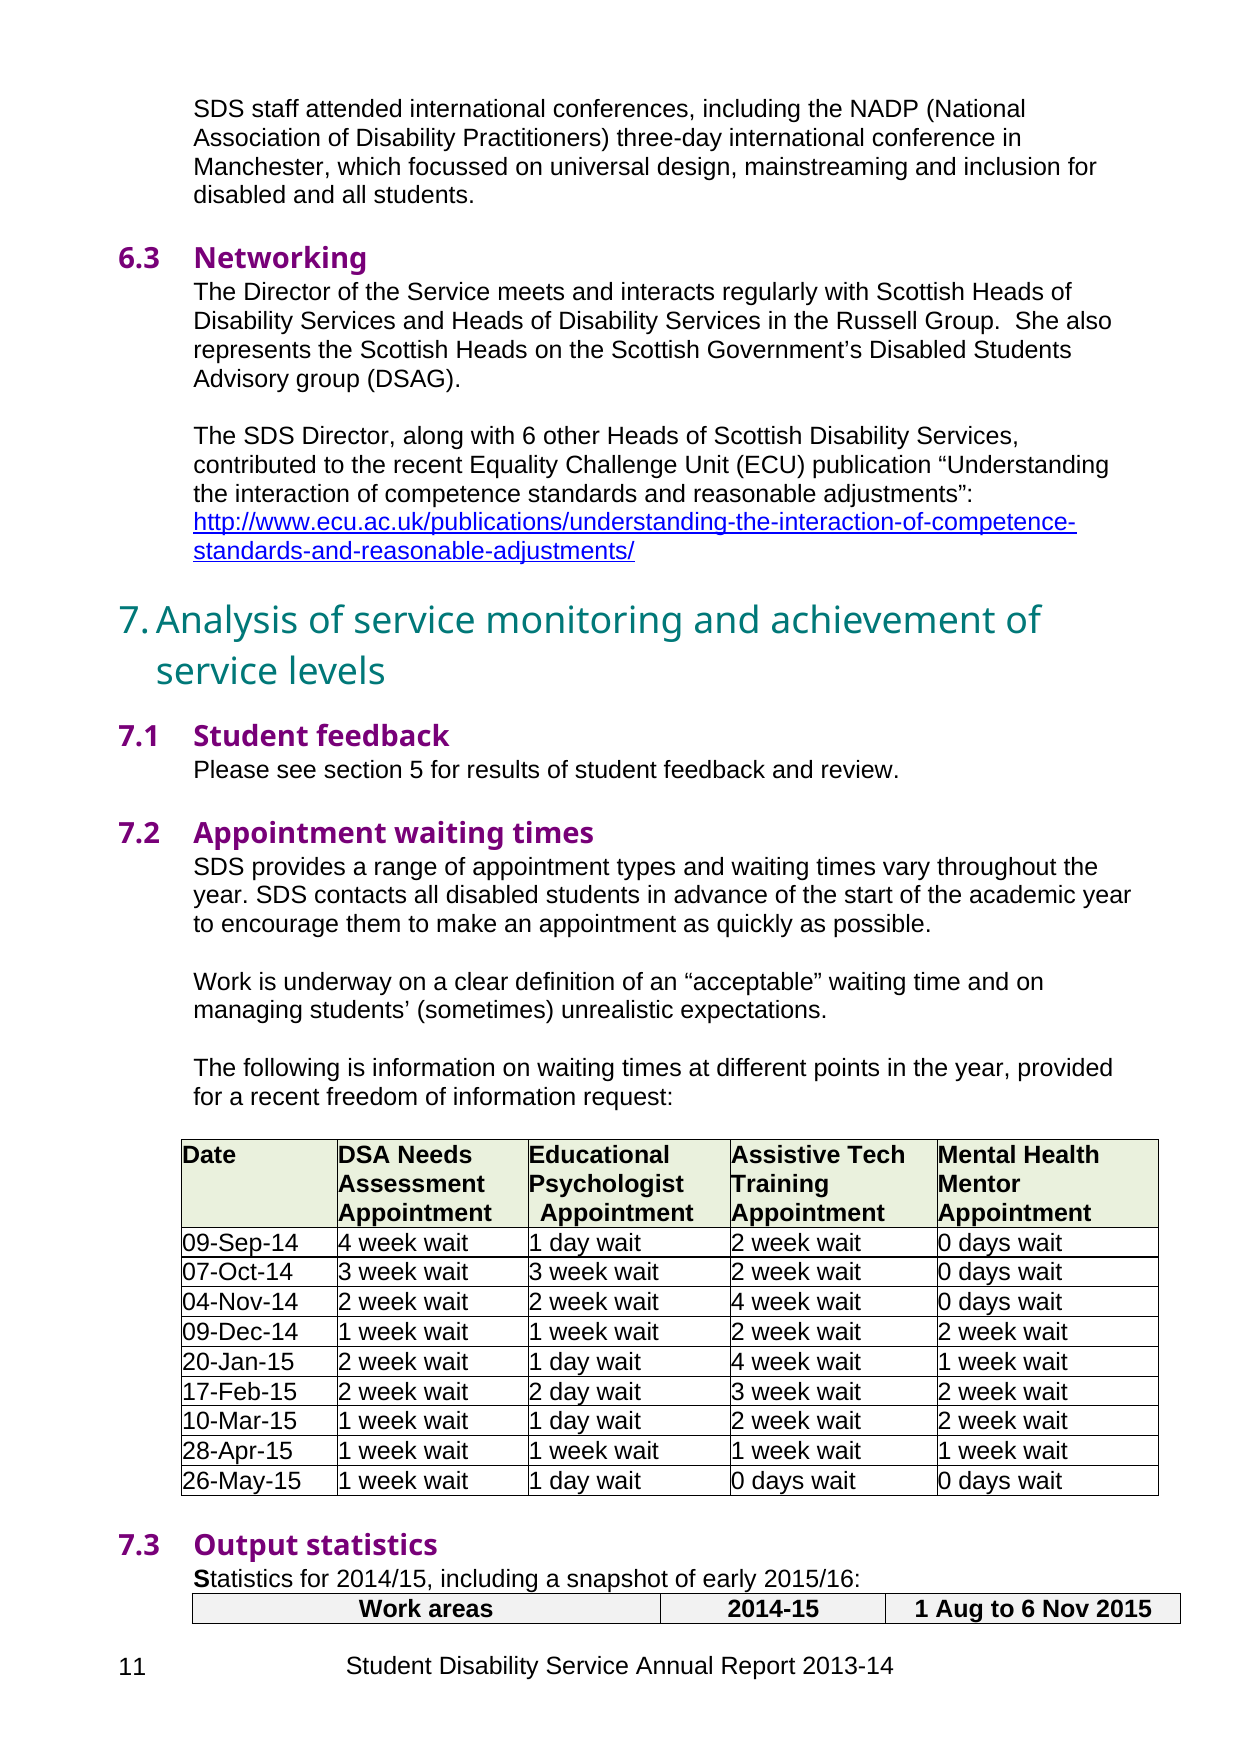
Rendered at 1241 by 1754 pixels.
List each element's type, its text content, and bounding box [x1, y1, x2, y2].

table_cell 2 week wait [338, 1287, 528, 1316]
table_cell 2 week wait [731, 1406, 937, 1435]
text The Director of the Service meets and interacts regularly with Scottish Heads of Disability Services and Heads of Disability Services in the Russell Group. She also represents the Scottish Heads on the Scottish Government’s Disabled Students Advisory group (DSAG). [193, 277, 1133, 392]
table_cell 4 week wait [338, 1228, 528, 1256]
table_cell 26-May-15 [182, 1466, 337, 1495]
table_cell 07-Oct-14 [182, 1258, 337, 1286]
table_cell 1 week wait [338, 1466, 528, 1495]
table_cell 0 days wait [938, 1466, 1158, 1495]
table_cell 09-Dec-14 [182, 1317, 337, 1346]
table_cell 1 week wait [338, 1317, 528, 1346]
table_cell 2 week wait [938, 1377, 1158, 1405]
text SDS provides a range of appointment types and waiting times vary throughout the year. SDS contacts all disabled students in advance of the start of the academic year to encourage them to make an appointment as quickly as possible. [193, 852, 1133, 938]
table_cell 0 days wait [731, 1466, 937, 1495]
text The following is information on waiting times at different points in the year, provided for a recent freedom of information request: [193, 1053, 1133, 1111]
table_cell 3 week wait [529, 1258, 730, 1286]
text SDS staff attended international conferences, including the NADP (National Association of Disability Practitioners) three-day international conference in Manchester, which focussed on universal design, mainstreaming and inclusion for disabled and all students. [193, 94, 1133, 209]
table_header 1 Aug to 6 Nov 2015 [886, 1594, 1180, 1623]
table_cell 0 days wait [938, 1258, 1158, 1286]
table_cell 2 week wait [529, 1287, 730, 1316]
table_cell 0 days wait [938, 1287, 1158, 1316]
table_cell 4 week wait [731, 1287, 937, 1316]
text Work is underway on a clear definition of an “acceptable” waiting time and on managing students’ (sometimes) unrealistic expectations. [193, 967, 1133, 1024]
table_cell 2 week wait [338, 1377, 528, 1405]
table_header 2014-15 [661, 1594, 885, 1623]
text The SDS Director, along with 6 other Heads of Scottish Disability Services, contributed to the recent Equality Challenge Unit (ECU) publication “Understanding the interaction of competence standards and reasonable adjustments”: http://www.ecu.ac.uk/publications/understanding-the-interaction-of-competence-standards-and-reasonable-adjustments/ [193, 421, 1133, 565]
table_cell 3 week wait [731, 1377, 937, 1405]
table_cell 1 week wait [338, 1406, 528, 1435]
table_header Mental Health Mentor Appointment [938, 1140, 1158, 1227]
subtitle Analysis of service monitoring and achievement of service levels [118, 594, 1122, 696]
table_header Work areas [193, 1594, 660, 1623]
table_cell 17-Feb-15 [182, 1377, 337, 1405]
table_cell 1 week wait [529, 1317, 730, 1346]
text Statistics for 2014/15, including a snapshot of early 2015/16: [193, 1564, 1133, 1593]
table_cell 09-Sep-14 [182, 1228, 337, 1256]
table_cell 2 week wait [938, 1406, 1158, 1435]
subtitle Student feedback [118, 715, 1122, 754]
table_cell 1 week wait [731, 1436, 937, 1465]
text Please see section 5 for results of student feedback and review. [193, 754, 1133, 783]
table_header Educational Psychologist Appointment [529, 1140, 730, 1227]
table_cell 2 week wait [338, 1347, 528, 1376]
table_cell 2 week wait [731, 1228, 937, 1256]
table_header DSA Needs Assessment Appointment [338, 1140, 528, 1227]
table_cell 4 week wait [731, 1347, 937, 1376]
table_cell 10-Mar-15 [182, 1406, 337, 1435]
table_cell 1 day wait [529, 1347, 730, 1376]
table_cell 1 week wait [338, 1436, 528, 1465]
table_cell 1 day wait [529, 1228, 730, 1256]
table_header Assistive Tech Training Appointment [731, 1140, 937, 1227]
table_cell 0 days wait [938, 1228, 1158, 1256]
table_cell 1 day wait [529, 1466, 730, 1495]
table_cell 2 day wait [529, 1377, 730, 1405]
table_cell 1 week wait [938, 1347, 1158, 1376]
table_cell 04-Nov-14 [182, 1287, 337, 1316]
table_cell 20-Jan-15 [182, 1347, 337, 1376]
table_cell 2 week wait [731, 1258, 937, 1286]
table_cell 1 day wait [529, 1406, 730, 1435]
table_cell 1 week wait [938, 1436, 1158, 1465]
table_cell 3 week wait [338, 1258, 528, 1286]
table_cell 28-Apr-15 [182, 1436, 337, 1465]
subtitle Appointment waiting times [118, 812, 1122, 852]
table_cell 1 week wait [529, 1436, 730, 1465]
table_cell 2 week wait [731, 1317, 937, 1346]
subtitle Networking [118, 238, 1122, 277]
table_cell 2 week wait [938, 1317, 1158, 1346]
table_header Date [182, 1140, 337, 1227]
subtitle Output statistics [118, 1524, 1122, 1564]
